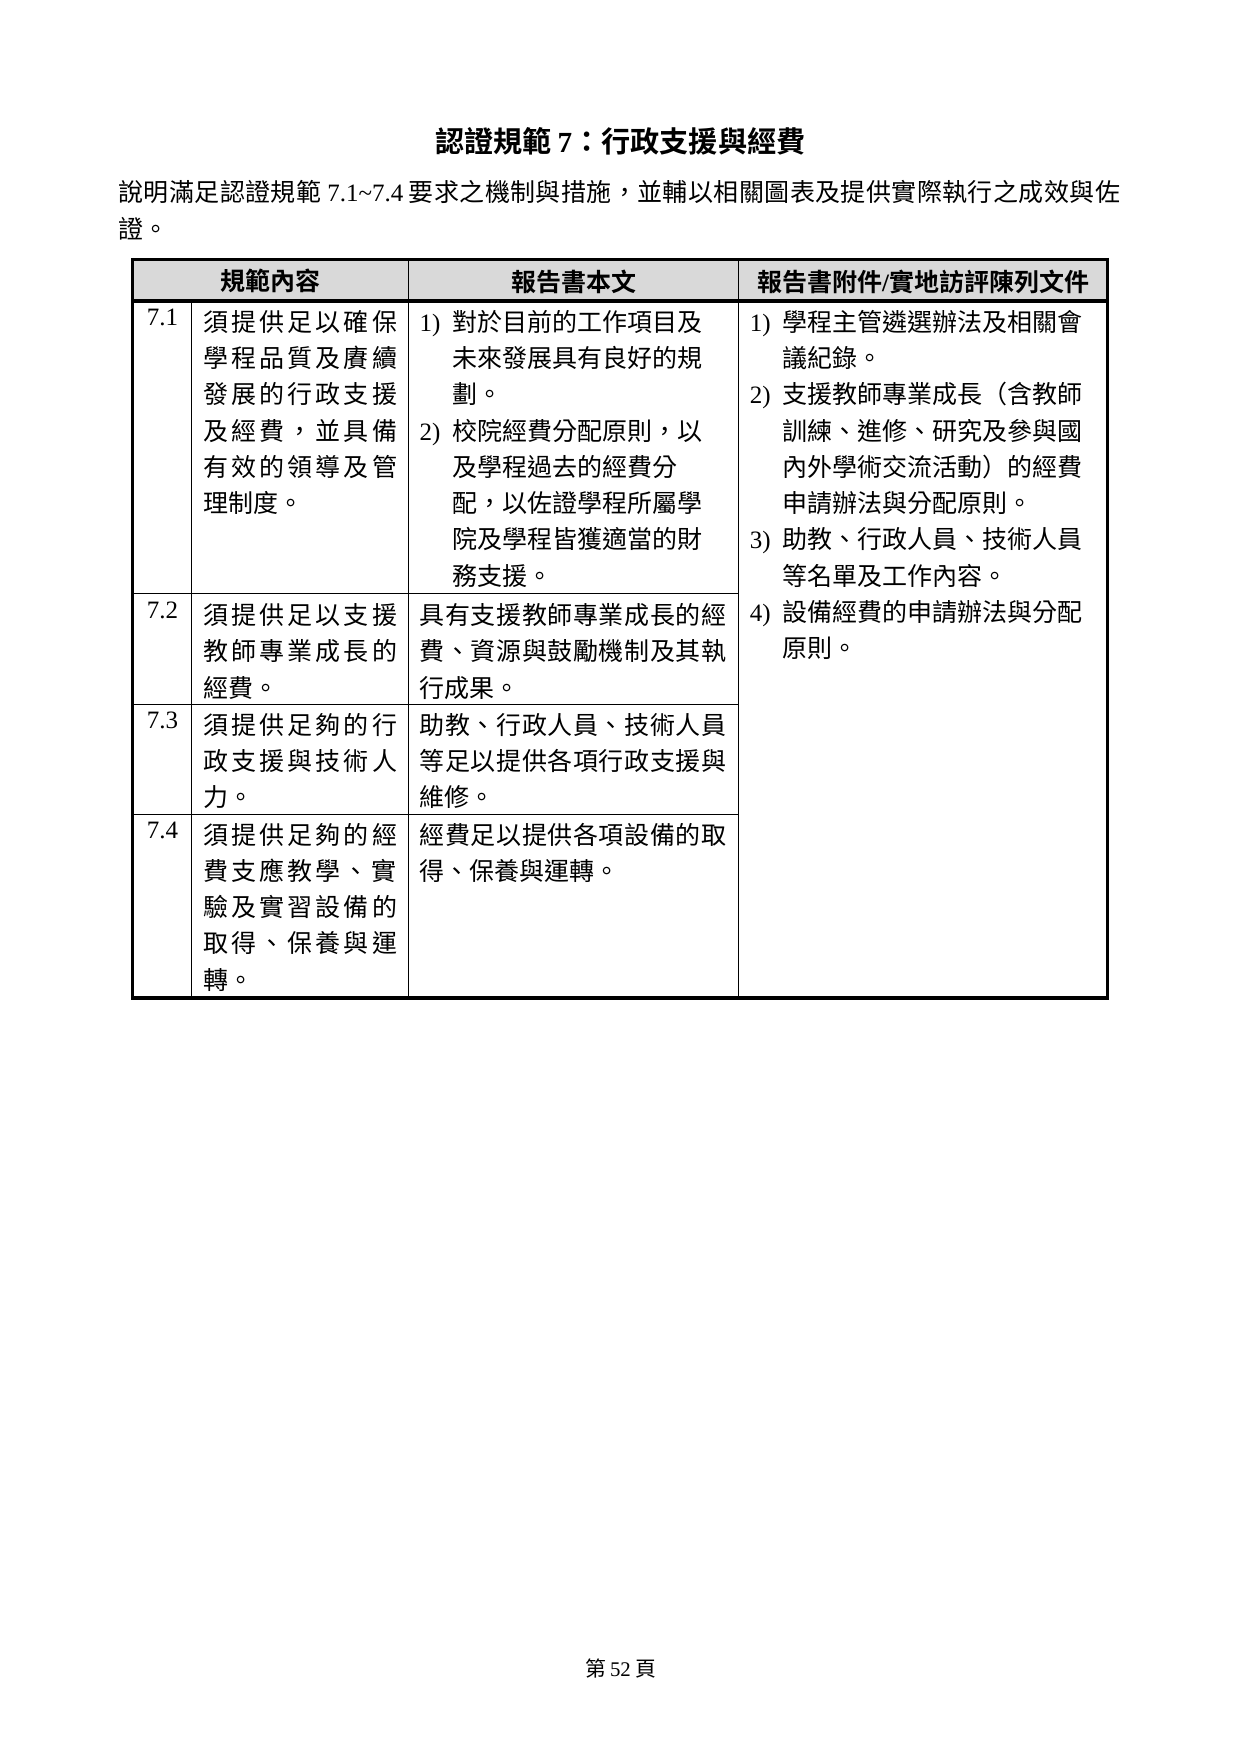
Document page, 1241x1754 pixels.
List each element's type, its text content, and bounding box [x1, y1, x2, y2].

table_cell 須提供足夠的行政支援與技術人力。 [192, 705, 408, 814]
table_cell 須提供足以支援教師專業成長的經費。 [192, 594, 408, 704]
table_cell 7.2 [134, 594, 191, 704]
text 認證規範7：行政支援與經費 [118, 118, 1122, 160]
table_cell 學程主管遴選辦法及相關會議紀錄。 支援教師專業成長（含教師訓練、進修、研究及參與國內外學術交流活動）的經費申請辦法與分配原則。 助教、行政人員、技術人員等名單及工作內容。 設備經費的申請辦法與分配原則。 [739, 303, 1106, 996]
table_cell 具有支援教師專業成長的經費、資源與鼓勵機制及其執行成果。 [409, 594, 738, 704]
table_cell 7.1 [134, 303, 191, 592]
table_header 報告書本文 [409, 261, 738, 299]
table_cell 須提供足以確保學程品質及賡續發展的行政支援及經費，並具備有效的領導及管理制度。 [192, 303, 408, 592]
table_cell 7.4 [134, 815, 191, 996]
table_header 規範內容 [134, 261, 408, 299]
table_cell 經費足以提供各項設備的取得、保養與運轉。 [409, 815, 738, 996]
table_header 報告書附件/實地訪評陳列文件 [739, 261, 1106, 299]
table_cell 助教、行政人員、技術人員等足以提供各項行政支援與維修。 [409, 705, 738, 814]
text 說明滿足認證規範7.1~7.4要求之機制與措施，並輔以相關圖表及提供實際執行之成效與佐證。 [118, 173, 1122, 245]
table_cell 須提供足夠的經費支應教學、實驗及實習設備的取得、保養與運轉。 [192, 815, 408, 996]
table_cell 7.3 [134, 705, 191, 814]
table_cell 對於目前的工作項目及未來發展具有良好的規劃。 校院經費分配原則，以及學程過去的經費分配，以佐證學程所屬學院及學程皆獲適當的財務支援。 [409, 303, 738, 592]
